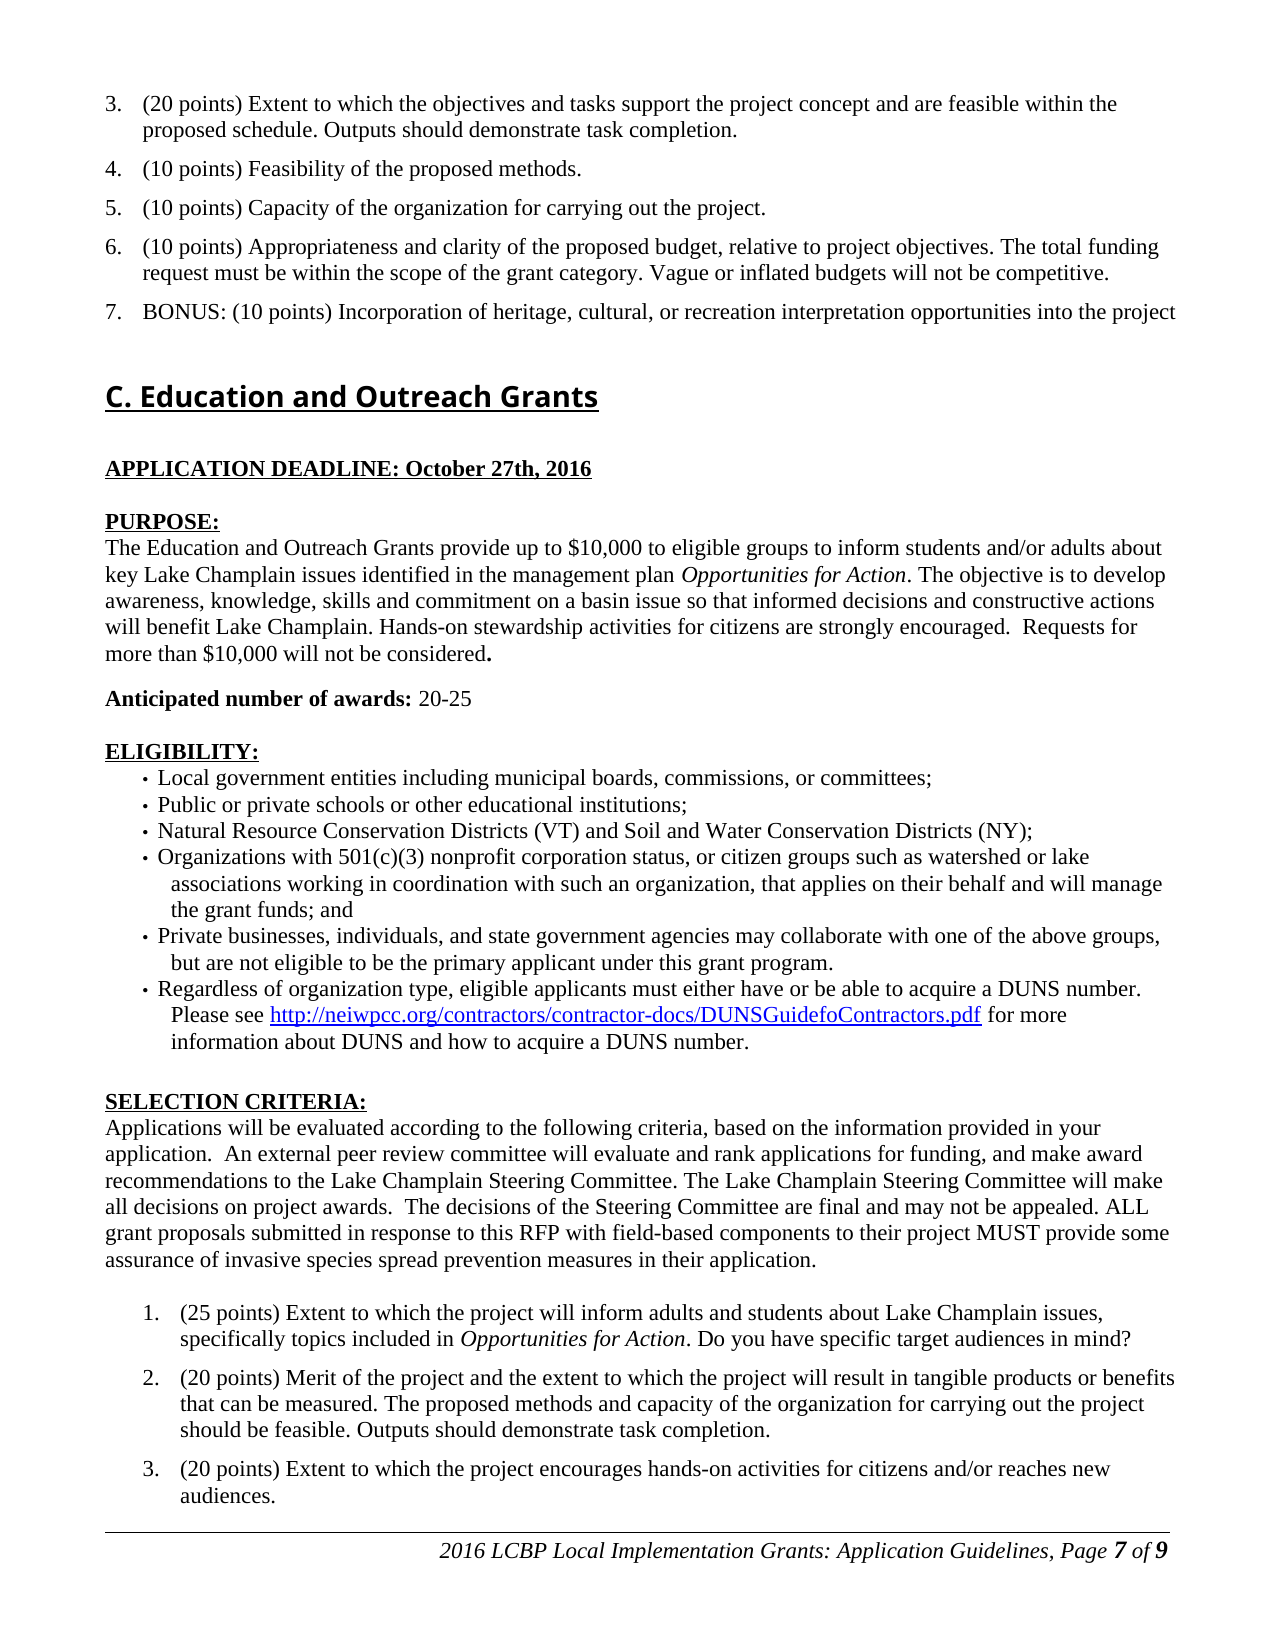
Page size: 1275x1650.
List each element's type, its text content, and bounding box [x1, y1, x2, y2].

list (10 points) Capacity of the organization for carrying out the project. [105, 194, 1189, 220]
text PURPOSE: [105, 508, 1170, 534]
text The Education and Outreach Grants provide up to $10,000 to eligible groups to inform students and/or adults about key Lake Champlain issues identified in the management plan Opportunities for Action. The objective is to develop awareness, knowledge, skills and commitment on a basin issue so that informed decisions and constructive actions will benefit . Hands-on stewardship activities for citizens are strongly encouraged. Requests for more than $10,000 will not be considered. [105, 534, 1170, 666]
list (10 points) Appropriateness and clarity of the proposed budget, relative to project objectives. The total funding request must be within the scope of the grant category. Vague or inflated budgets will not be competitive. [105, 233, 1189, 286]
list Public or private schools or other educational institutions; [142, 791, 1170, 817]
text Applications will be evaluated according to the following criteria, based on the information provided in your application. An external peer review committee will evaluate and rank applications for funding, and make award recommendations to the Lake Champlain Steering Committee. The Lake Champlain Steering Committee will make all decisions on project awards. The decisions of the Steering Committee are final and may not be appealed. ALL grant proposals submitted in response to this RFP with field-based components to their project MUST provide some assurance of invasive species spread prevention measures in their application. [105, 1114, 1189, 1272]
list Private businesses, individuals, and state government agencies may collaborate with one of the above groups, but are not eligible to be the primary applicant under this grant program. [142, 922, 1170, 975]
list (20 points) Merit of the project and the extent to which the project will result in tangible products or benefits that can be measured. The proposed methods and capacity of the organization for carrying out the project should be feasible. Outputs should demonstrate task completion. [142, 1364, 1189, 1443]
text SELECTION CRITERIA: [105, 1088, 1170, 1114]
list Natural Resource Conservation Districts (VT) and Soil and Water Conservation Districts (NY); [142, 817, 1170, 843]
list Local government entities including municipal boards, commissions, or committees; [142, 764, 1170, 791]
text C. Education and Outreach Grants [105, 377, 1189, 416]
list Organizations with 501(c)(3) nonprofit corporation status, or citizen groups such as watershed or lake associations working in coordination with such an organization, that applies on their behalf and will manage the grant funds; and [142, 843, 1170, 922]
list (20 points) Extent to which the objectives and tasks support the project concept and are feasible within the proposed schedule. Outputs should demonstrate task completion. [105, 90, 1189, 143]
list (20 points) Extent to which the project encourages hands-on activities for citizens and/or reaches new audiences. [142, 1455, 1189, 1508]
list (25 points) Extent to which the project will inform adults and students about Lake Champlain issues, specifically topics included in Opportunities for Action. Do you have specific target audiences in mind? [142, 1298, 1189, 1351]
text Anticipated number of awards: 20-25 [105, 685, 1170, 712]
text ELIGIBILITY: [105, 738, 1170, 764]
list BONUS: (10 points) Incorporation of heritage, cultural, or recreation interpretation opportunities into the project [105, 298, 1189, 324]
list Regardless of organization type, eligible applicants must either have or be able to acquire a DUNS number. Please see http://neiwpcc.org/contractors/contractor-docs/DUNSGuidefoContractors.pdf for more information about DUNS and how to acquire a DUNS number. [142, 975, 1170, 1054]
list (10 points) Feasibility of the proposed methods. [105, 155, 1189, 182]
text APPLICATION DEADLINE: October 27th, 2016 [105, 455, 1170, 482]
